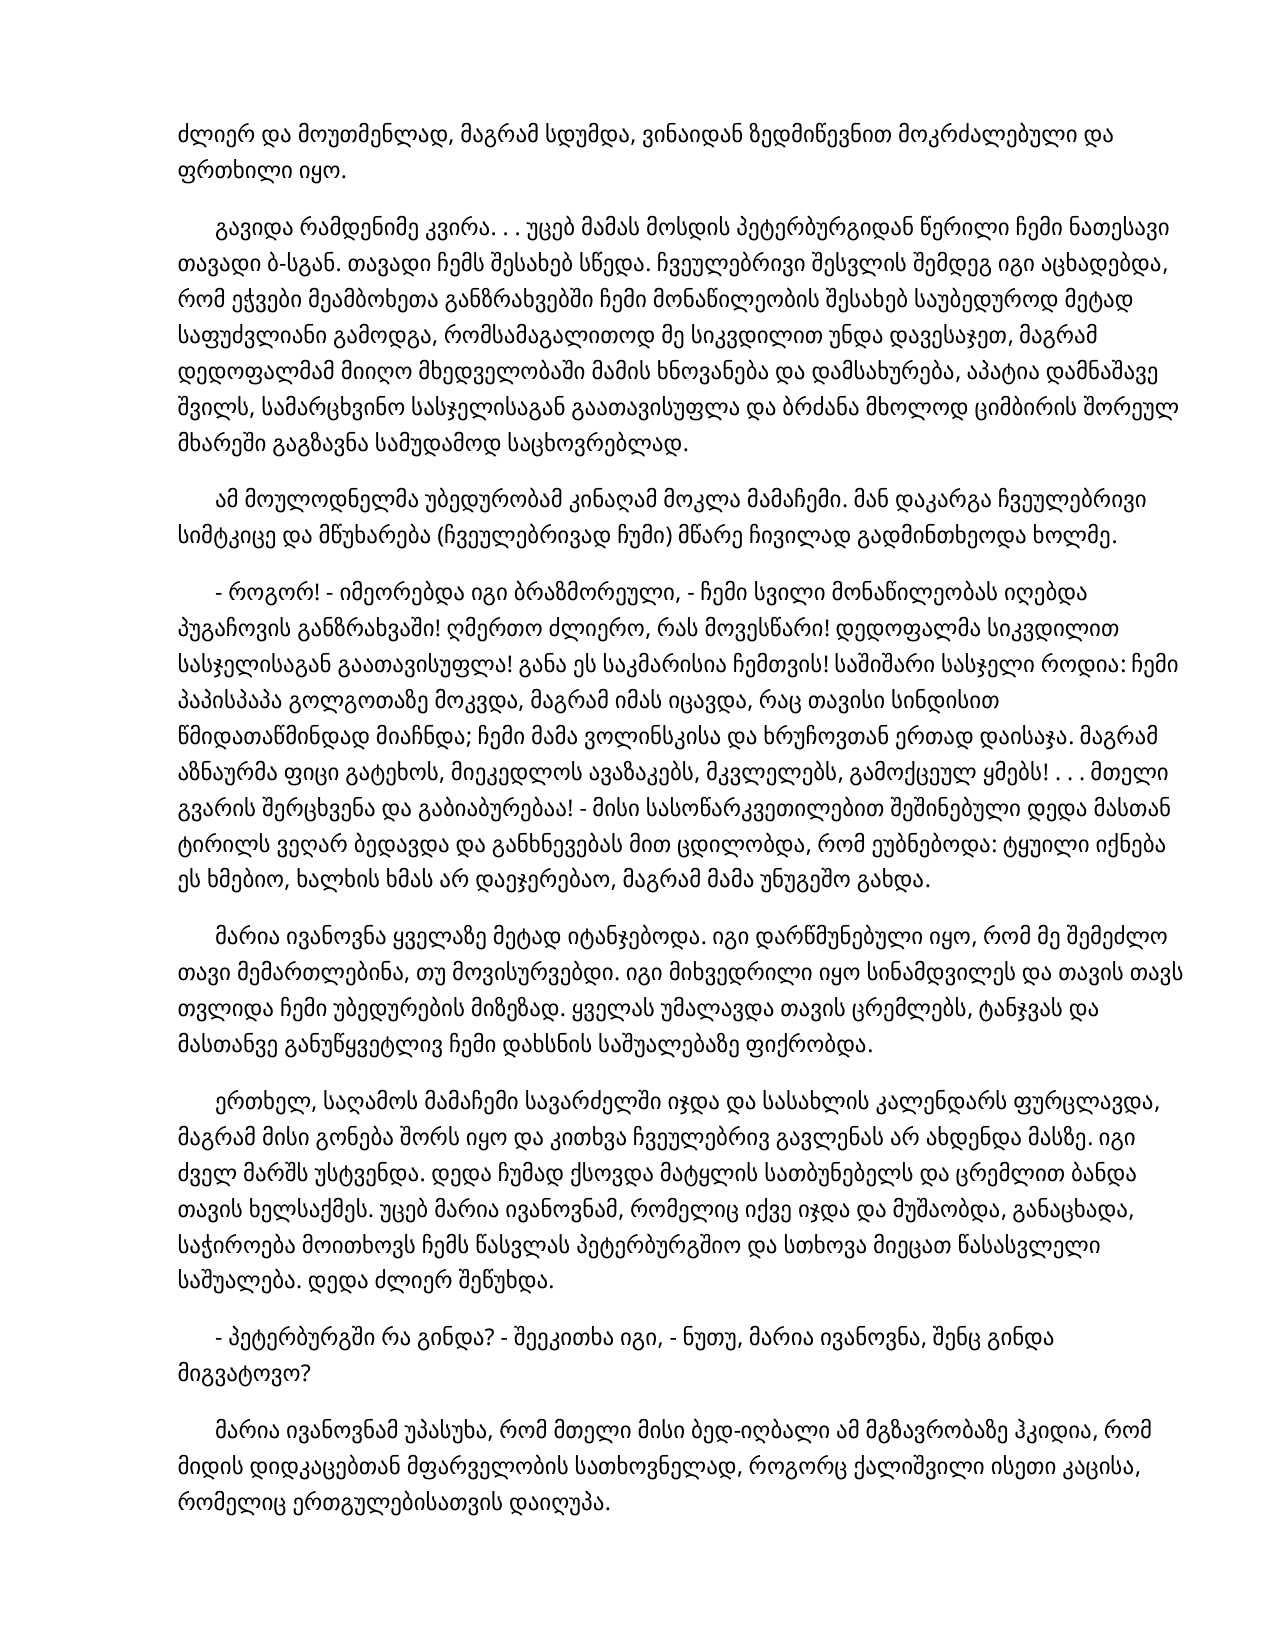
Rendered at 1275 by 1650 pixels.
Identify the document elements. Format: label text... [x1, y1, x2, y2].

text - როგორ! - იმეორებდა იგი ბრაზმორეული, - ჩემი სვილი მონაწილეობას იღებდა პუგაჩოვის განზრახვაში! ღმერთო ძლიერო, რას მოვესწარი! დედოფალმა სიკვდილით სასჯელისაგან გაათავისუფლა! განა ეს საკმარისია ჩემთვის! საშიშარი სასჯელი როდია: ჩემი პაპისპაპა გოლგოთაზე მოკვდა, მაგრამ იმას იცავდა, რაც თავისი სინდისით წმიდათაწმინდად მიაჩნდა; ჩემი მამა ვოლინსკისა და ხრუჩოვთან ერთად დაისაჯა. მაგრამ აზნაურმა ფიცი გატეხოს, მიეკედლოს ავაზაკებს, მკვლელებს, გამოქცეულ ყმებს! . . . მთელი გვარის შერცხვენა და გაბიაბურებაა! - მისი სასოწარკვეთილებით შეშინებული დედა მასთან ტირილს ვეღარ ბედავდა და განხნევებას მით ცდილობდა, რომ ეუბნებოდა: ტყუილი იქნება ეს ხმებიო, ხალხის ხმას არ დაეჯერებაო, მაგრამ მამა უნუგეშო გახდა. [177, 576, 1186, 895]
text მარია ივანოვნა ყველაზე მეტად იტანჯებოდა. იგი დარწმუნებული იყო, რომ მე შემეძლო თავი მემართლებინა, თუ მოვისურვებდი. იგი მიხვედრილი იყო სინამდვილეს და თავის თავს თვლიდა ჩემი უბედურების მიზეზად. ყველას უმალავდა თავის ცრემლებს, ტანჯვას და მასთანვე განუწყვეტლივ ჩემი დახსნის საშუალებაზე ფიქრობდა. [177, 920, 1186, 1059]
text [177, 118, 1186, 185]
text - პეტერბურგში რა გინდა? - შეეკითხა იგი, - ნუთუ, მარია ივანოვნა, შენც გინდა მიგვატოვო? [177, 1321, 1186, 1388]
text ამ მოულოდნელმა უბედურობამ კინაღამ მოკლა მამაჩემი. მან დაკარგა ჩვეულებრივი სიმტკიცე და მწუხარება (ჩვეულებრივად ჩუმი) მწარე ჩივილად გადმინთხეოდა ხოლმე. [177, 483, 1186, 550]
text გავიდა რამდენიმე კვირა. . . უცებ მამას მოსდის პეტერბურგიდან წერილი ჩემი ნათესავი თავადი ბ-სგან. თავადი ჩემს შესახებ სწედა. ჩვეულებრივი შესვლის შემდეგ იგი აცხადებდა, რომ ეჭვები მეამბოხეთა განზრახვებში ჩემი მონაწილეობის შესახებ საუბედუროდ მეტად საფუძვლიანი გამოდგა, რომსამაგალითოდ მე სიკვდილით უნდა დავესაჯეთ, მაგრამ დედოფალმამ მიიღო მხედველობაში მამის ხნოვანება და დამსახურება, აპატია დამნაშავე შვილს, სამარცხვინო სასჯელისაგან გაათავისუფლა და ბრძანა მხოლოდ ციმბირის შორეულ მხარეში გაგზავნა სამუდამოდ საცხოვრებლად. [177, 211, 1186, 458]
text ერთხელ, საღამოს მამაჩემი სავარძელში იჯდა და სასახლის კალენდარს ფურცლავდა, მაგრამ მისი გონება შორს იყო და კითხვა ჩვეულებრივ გავლენას არ ახდენდა მასზე. იგი ძველ მარშს უსტვენდა. დედა ჩუმად ქსოვდა მატყლის სათბუნებელს და ცრემლით ბანდა თავის ხელსაქმეს. უცებ მარია ივანოვნამ, რომელიც იქვე იჯდა და მუშაობდა, განაცხადა, საჭიროება მოითხოვს ჩემს წასვლას პეტერბურგშიო და სთხოვა მიეცათ წასასვლელი საშუალება. დედა ძლიერ შეწუხდა. [177, 1085, 1186, 1296]
text მარია ივანოვნამ უპასუხა, რომ მთელი მისი ბედ-იღბალი ამ მგზავრობაზე ჰკიდია, რომ მიდის დიდკაცებთან მფარველობის სათხოვნელად, როგორც ქალიშვილი ისეთი კაცისა, რომელიც ერთგულებისათვის დაიღუპა. [177, 1414, 1186, 1517]
